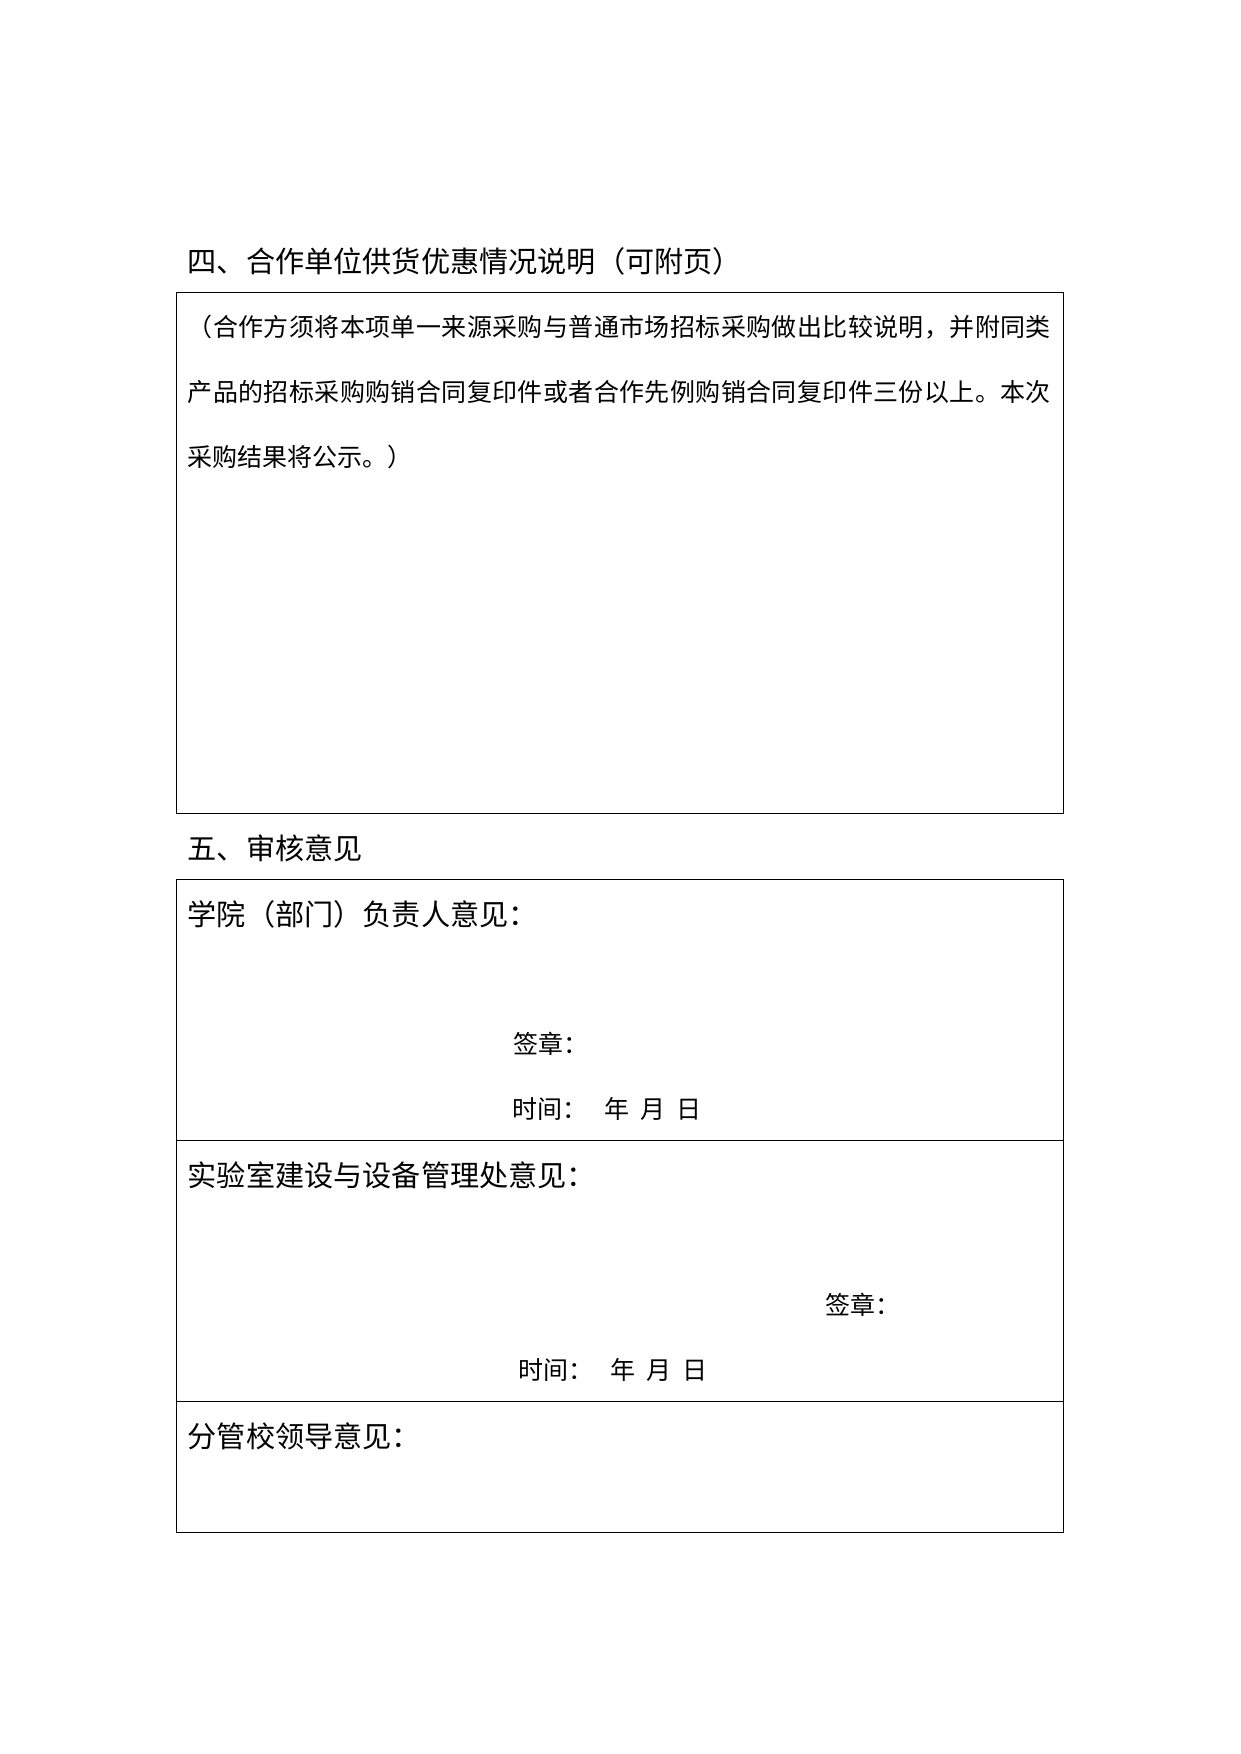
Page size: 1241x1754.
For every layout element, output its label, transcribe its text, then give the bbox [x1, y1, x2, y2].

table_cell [177, 1402, 1063, 1532]
table_header 学院（部门）负责人意见： 签章： 时间： 年 月 日 [177, 880, 1063, 1140]
table_header （合作方须将本项单一来源采购与普通市场招标采购做出比较说明，并附同类产品的招标采购购销合同复印件或者合作先例购销合同复印件三份以上。本次采购结果将公示。） [177, 293, 1063, 813]
table_cell 实验室建设与设备管理处意见： 签章： 时间： 年 月 日 [177, 1141, 1063, 1401]
text 五、审核意见 [187, 814, 1053, 879]
text 四、合作单位供货优惠情况说明（可附页） [187, 227, 1053, 292]
